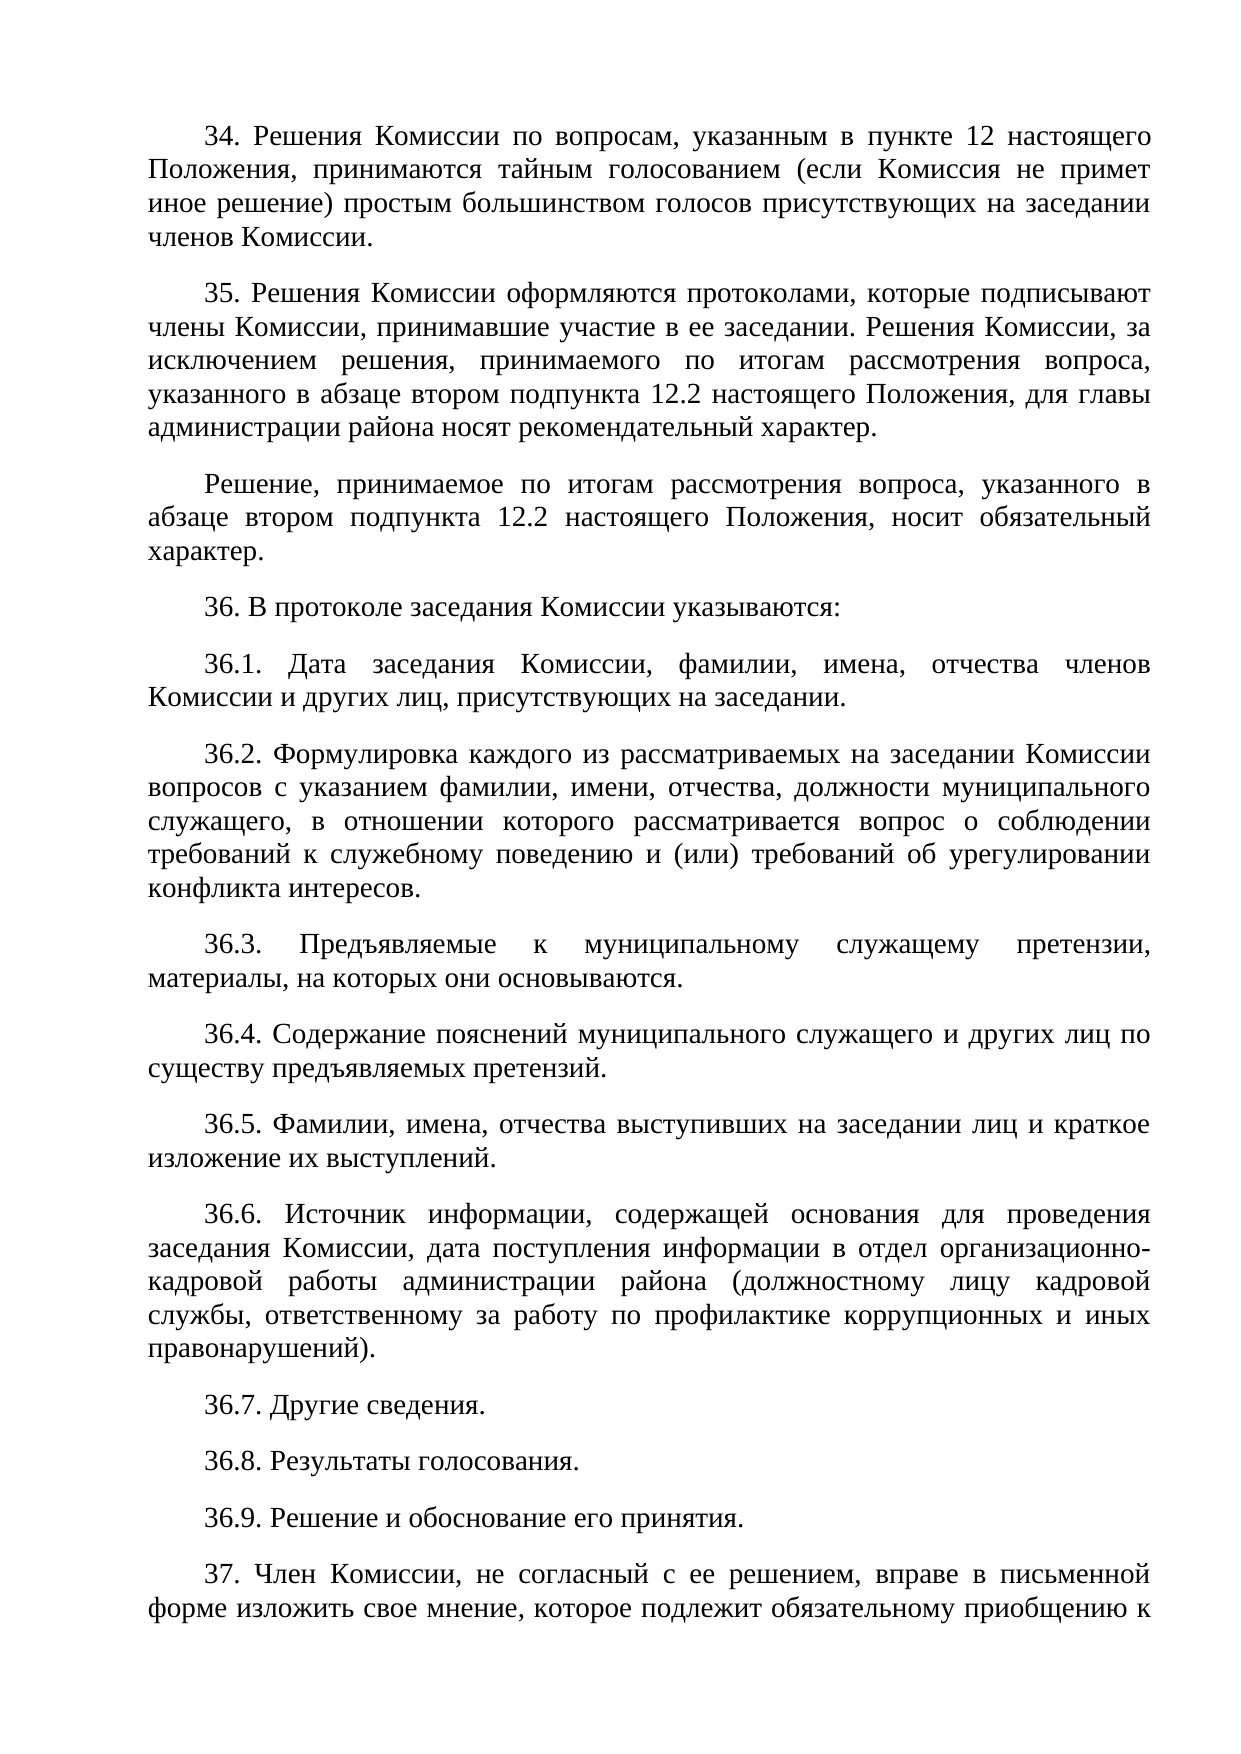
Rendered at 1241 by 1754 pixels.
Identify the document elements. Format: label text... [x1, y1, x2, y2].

text 36.7. Другие сведения. [148, 1387, 1152, 1421]
text 36.5. Фамилии, имена, отчества выступивших на заседании лиц и краткое изложение их выступлений. [148, 1106, 1152, 1173]
text 36.9. Решение и обоснование его принятия. [148, 1500, 1152, 1533]
text 36.1. Дата заседания Комиссии, фамилии, имена, отчества членов Комиссии и других лиц, присутствующих на заседании. [148, 646, 1152, 713]
text 35. Решения Комиссии оформляются протоколами, которые подписывают члены Комиссии, принимавшие участие в ее заседании. Решения Комиссии, за исключением решения, принимаемого по итогам рассмотрения вопроса, указанного в абзаце втором подпункта 12.2 настоящего Положения, для главы администрации района носят рекомендательный характер. [148, 275, 1152, 443]
text Решение, принимаемое по итогам рассмотрения вопроса, указанного в абзаце втором подпункта 12.2 настоящего Положения, носит обязательный характер. [148, 466, 1152, 566]
text 36.8. Результаты голосования. [148, 1443, 1152, 1477]
text 36. В протоколе заседания Комиссии указываются: [148, 589, 1152, 623]
text 36.3. Предъявляемые к муниципальному служащему претензии, материалы, на которых они основываются. [148, 926, 1152, 993]
text 36.4. Содержание пояснений муниципального служащего и других лиц по существу предъявляемых претензий. [148, 1016, 1152, 1083]
text 36.2. Формулировка каждого из рассматриваемых на заседании Комиссии вопросов с указанием фамилии, имени, отчества, должности муниципального служащего, в отношении которого рассматривается вопрос о соблюдении требований к служебному поведению и (или) требований об урегулировании конфликта интересов. [148, 736, 1152, 903]
text 34. Решения Комиссии по вопросам, указанным в пункте 12 настоящего Положения, принимаются тайным голосованием (если Комиссия не примет иное решение) простым большинством голосов присутствующих на заседании членов Комиссии. [148, 118, 1152, 252]
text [148, 1556, 1152, 1623]
text 36.6. Источник информации, содержащей основания для проведения заседания Комиссии, дата поступления информации в отдел организационно-кадровой работы администрации района (должностному лицу кадровой службы, ответственному за работу по профилактике коррупционных и иных правонарушений). [148, 1196, 1152, 1364]
